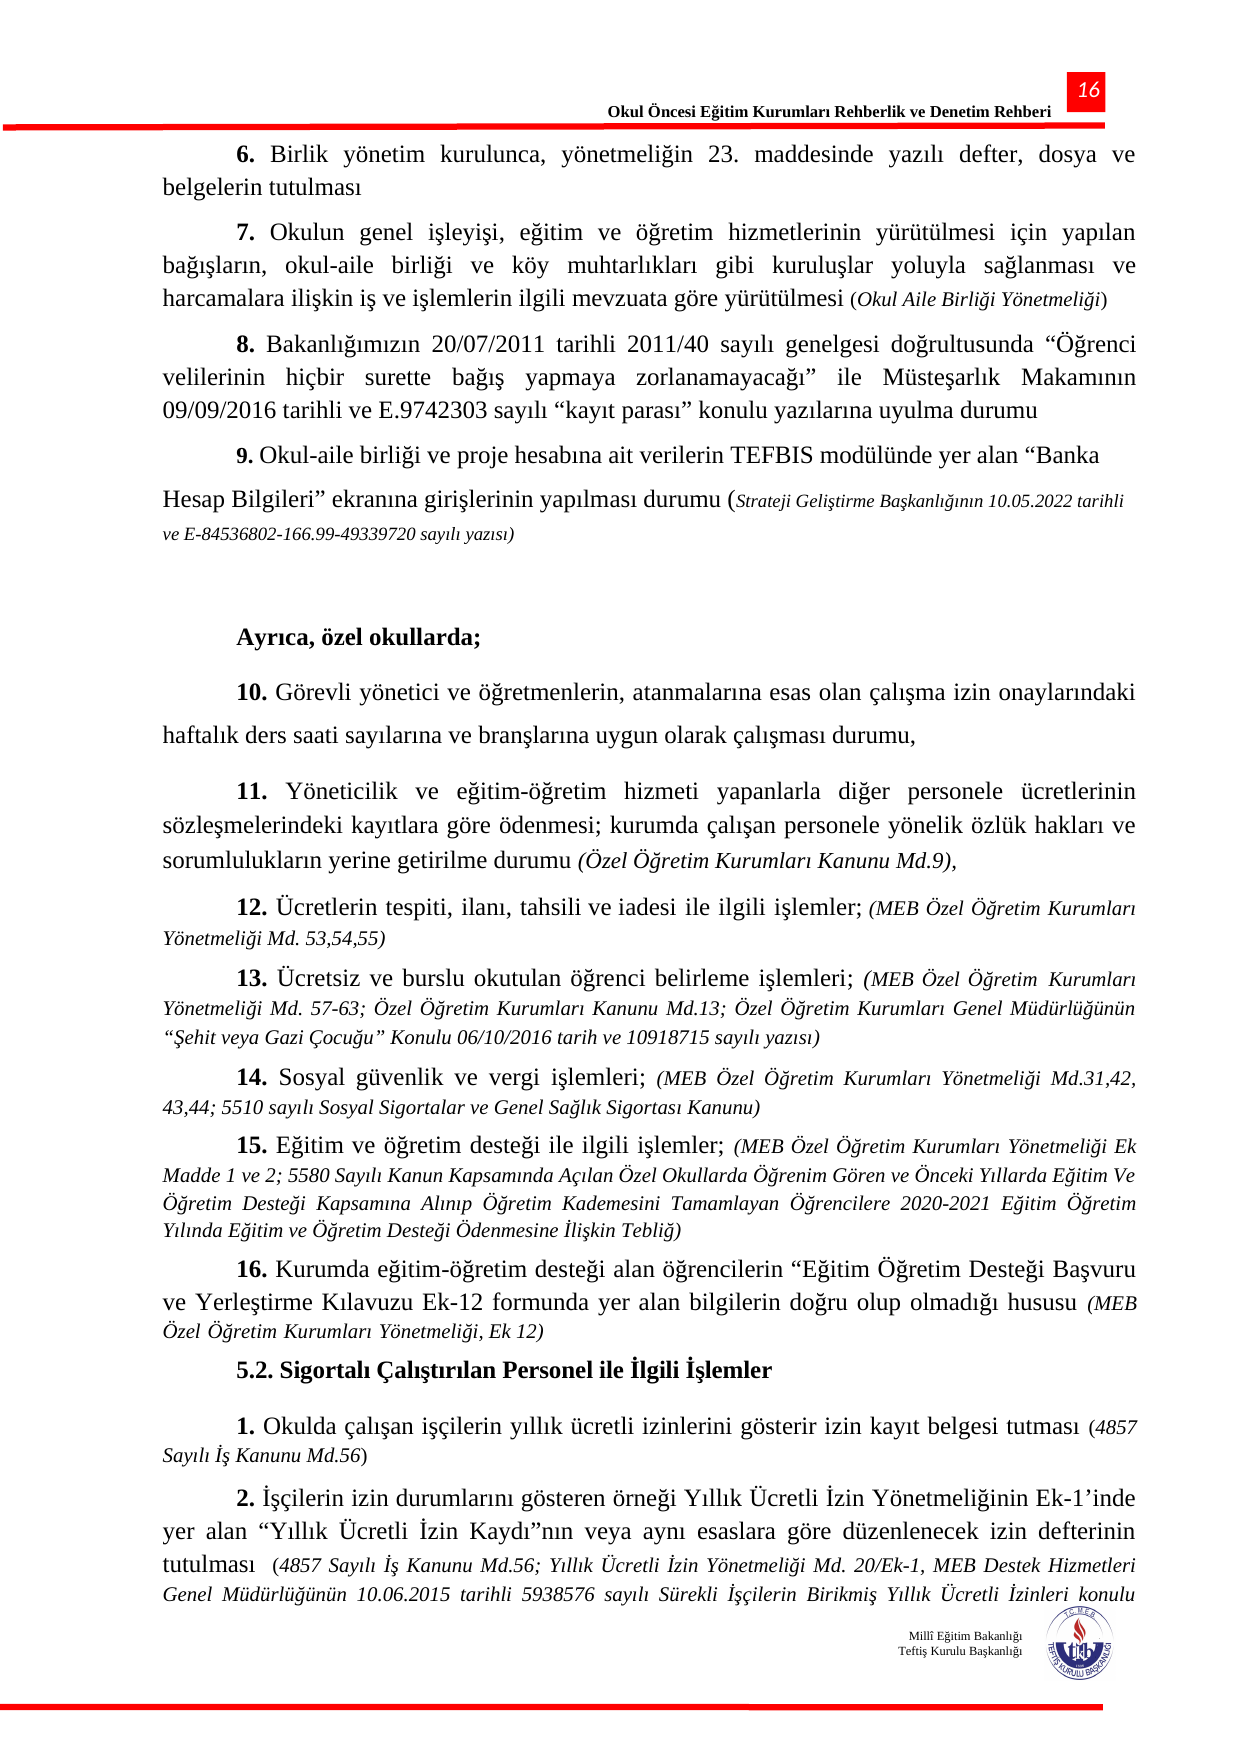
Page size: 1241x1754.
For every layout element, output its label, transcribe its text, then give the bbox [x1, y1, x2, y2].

text 5.2. Sigortalı Çalıştırılan Personel ile İlgili İşlemler [162, 1355, 1137, 1384]
text Ayrıca, özel okullarda; [162, 622, 1137, 651]
text 14. Sosyal güvenlik ve vergi işlemleri; (MEB Özel Öğretim Kurumları Yönetmeliği Md.31,42, 43,44; 5510 sayılı Sosyal Sigortalar ve Genel Sağlık Sigortası Kanunu) [162, 1062, 1137, 1119]
picture [1044, 1606, 1116, 1681]
text 1. Okulda çalışan işçilerin yıllık ücretli izinlerini gösterir izin kayıt belgesi tutması (4857 Sayılı İş Kanunu Md.56) [162, 1411, 1137, 1467]
text 16. Kurumda eğitim-öğretim desteği alan öğrencilerin “Eğitim Öğretim Desteği Başvuru ve Yerleştirme Kılavuzu Ek-12 formunda yer alan bilgilerin doğru olup olmadığı hususu (MEB Özel Öğretim Kurumları Yönetmeliği, Ek 12) [162, 1254, 1137, 1343]
text 13. Ücretsiz ve burslu okutulan öğrenci belirleme işlemleri; (MEB Özel Öğretim Kurumları Yönetmeliği Md. 57-63; Özel Öğretim Kurumları Kanunu Md.13; Özel Öğretim Kurumları Genel Müdürlüğünün “Şehit veya Gazi Çocuğu” Konulu 06/10/2016 tarih ve 10918715 sayılı yazısı) [162, 963, 1137, 1049]
text 11. Yöneticilik ve eğitim-öğretim hizmeti yapanlarla diğer personele ücretlerinin sözleşmelerindeki kayıtlara göre ödenmesi; kurumda çalışan personele yönelik özlük hakları ve sorumlulukların yerine getirilme durumu (Özel Öğretim Kurumları Kanunu Md.9), [162, 776, 1137, 874]
text 7. Okulun genel işleyişi, eğitim ve öğretim hizmetlerinin yürütülmesi için yapılan bağışların, okul-aile birliği ve köy muhtarlıkları gibi kuruluşlar yoluyla sağlanması ve harcamalara ilişkin iş ve işlemlerin ilgili mevzuata göre yürütülmesi (Okul Aile Birliği Yönetmeliği) [162, 217, 1137, 312]
text 6. Birlik yönetim kurulunca, yönetmeliğin 23. maddesinde yazılı defter, dosya ve belgelerin tutulması [162, 139, 1137, 201]
text 12. Ücretlerin tespiti, ilanı, tahsili ve iadesi ile ilgili işlemler; (MEB Özel Öğretim Kurumları Yönetmeliği Md. 53,54,55) [162, 892, 1137, 950]
text 10. Görevli yönetici ve öğretmenlerin, atanmalarına esas olan çalışma izin onaylarındaki haftalık ders saati sayılarına ve branşlarına uygun olarak çalışması durumu, [162, 677, 1137, 749]
text 8. Bakanlığımızın 20/07/2011 tarihli 2011/40 sayılı genelgesi doğrultusunda “Öğrenci velilerinin hiçbir surette bağış yapmaya zorlanamayacağı” ile Müsteşarlık Makamının 09/09/2016 tarihli ve E.9742303 sayılı “kayıt parası” konulu yazılarına uyulma durumu [162, 329, 1137, 424]
text 9. Okul-aile birliği ve proje hesabına ait verilerin TEFBIS modülünde yer alan “Banka Hesap Bilgileri” ekranına girişlerinin yapılması durumu (Strateji Geliştirme Başkanlığının 10.05.2022 tarihli ve E-84536802-166.99-49339720 sayılı yazısı) [162, 441, 1137, 545]
text 15. Eğitim ve öğretim desteği ile ilgili işlemler; (MEB Özel Öğretim Kurumları Yönetmeliği Ek Madde 1 ve 2; 5580 Sayılı Kanun Kapsamında Açılan Özel Okullarda Öğrenim Gören ve Önceki Yıllarda Eğitim Ve Öğretim Desteği Kapsamına Alınıp Öğretim Kademesini Tamamlayan Öğrencilere 2020-2021 Eğitim Öğretim Yılında Eğitim ve Öğretim Desteği Ödenmesine İlişkin Tebliğ) [162, 1131, 1137, 1242]
